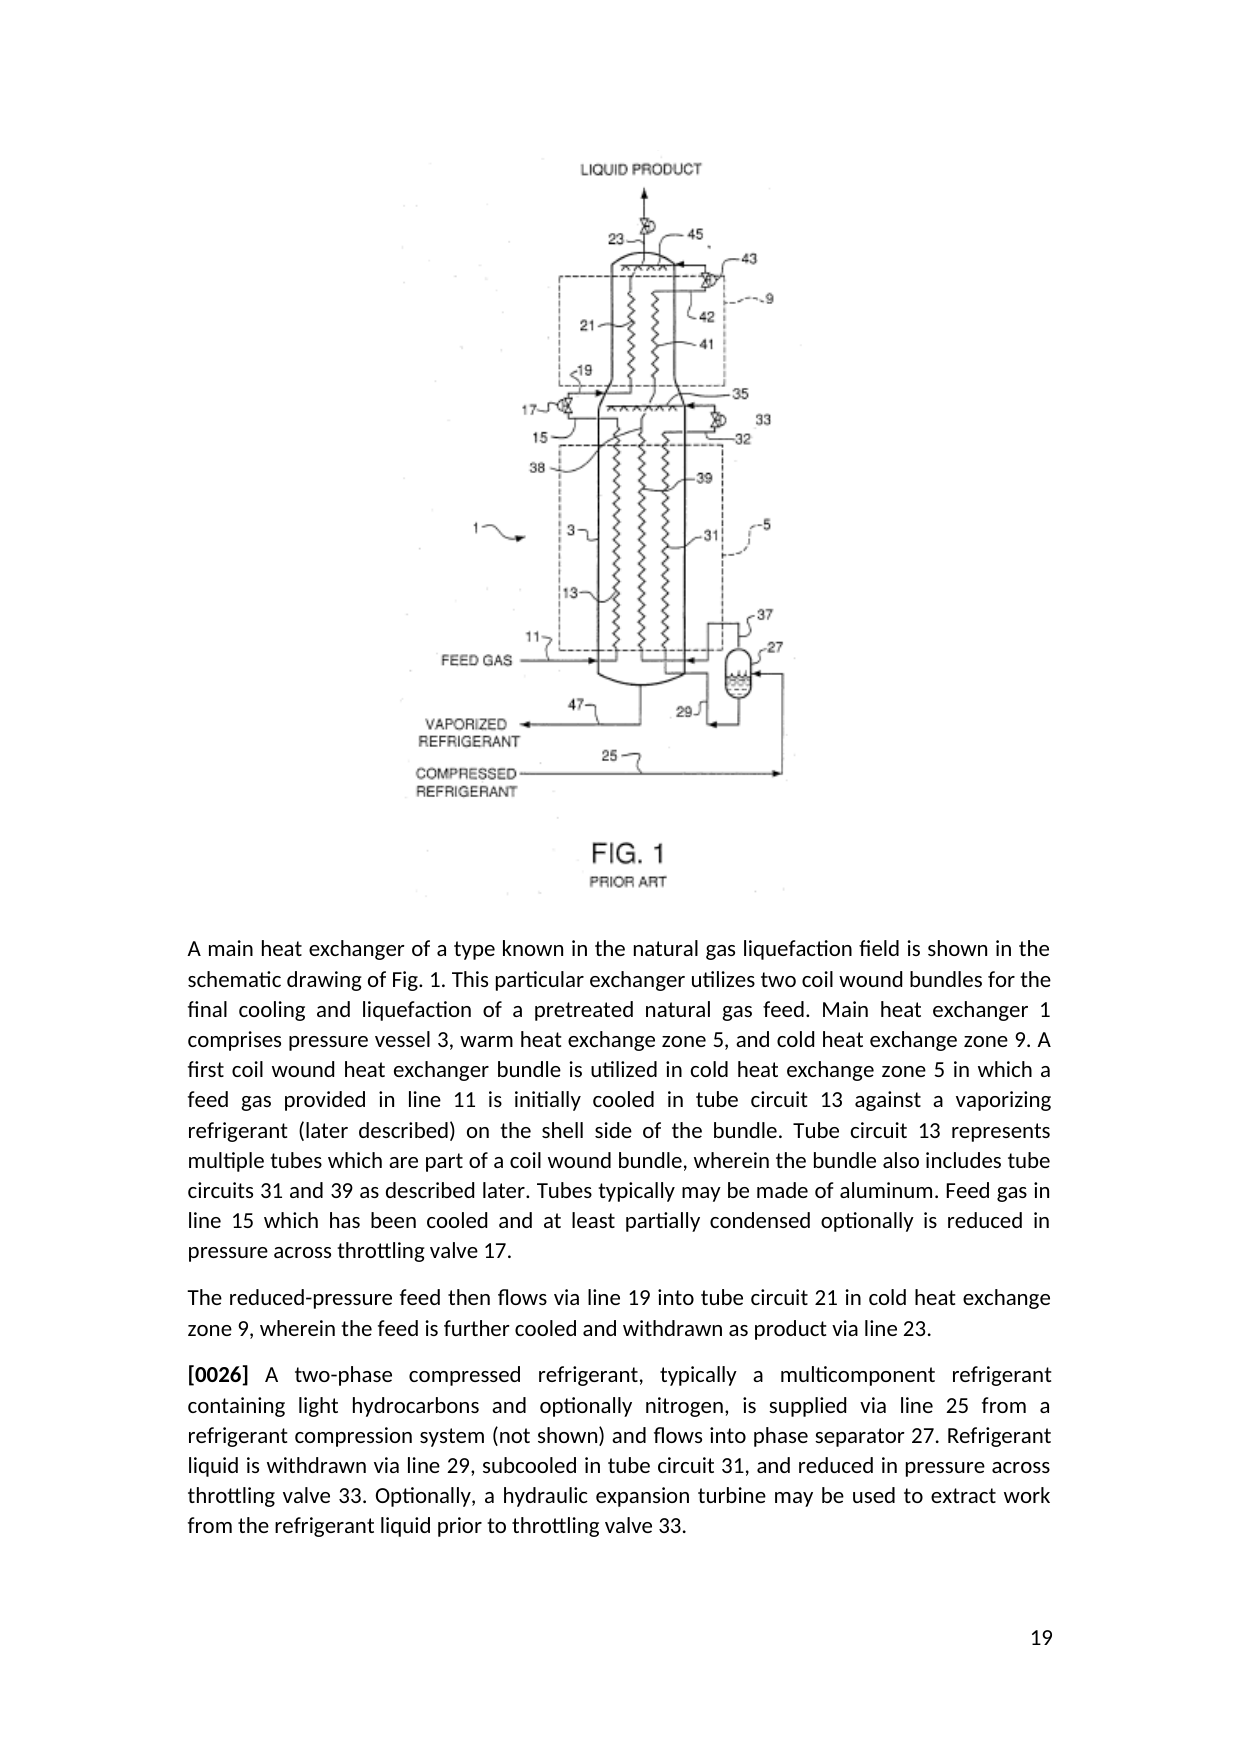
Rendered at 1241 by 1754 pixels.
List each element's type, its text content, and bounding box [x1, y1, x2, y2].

text [0026] A two-phase compressed refrigerant, typically a multicomponent refrigerant containing light hydrocarbons and optionally nitrogen, is supplied via line 25 from a refrigerant compression system (not shown) and flows into phase separator 27. Refrigerant liquid is withdrawn via line 29, subcooled in tube circuit 31, and reduced in pressure across throttling valve 33. Optionally, a hydraulic expansion turbine may be used to extract work from the refrigerant liquid prior to throttling valve 33. [187, 1361, 1053, 1540]
text A main heat exchanger of a type known in the natural gas liquefaction field is shown in the schematic drawing of Fig. 1. This particular exchanger utilizes two coil wound bundles for the final cooling and liquefaction of a pretreated natural gas feed. Main heat exchanger 1 comprises pressure vessel 3, warm heat exchange zone 5, and cold heat exchange zone 9. A first coil wound heat exchanger bundle is utilized in cold heat exchange zone 5 in which a feed gas provided in line 11 is initially cooled in tube circuit 13 against a vaporizing refrigerant (later described) on the shell side of the bundle. Tube circuit 13 represents multiple tubes which are part of a coil wound bundle, wherein the bundle also includes tube circuits 31 and 39 as described later. Tubes typically may be made of aluminum. Feed gas in line 15 which has been cooled and at least partially condensed optionally is reduced in pressure across throttling valve 17. [187, 934, 1053, 1265]
picture [392, 150, 849, 916]
text The reduced-pressure feed then flows via line 19 into tube circuit 21 in cold heat exchange zone 9, wherein the feed is further cooled and withdrawn as product via line 23. [187, 1283, 1053, 1342]
